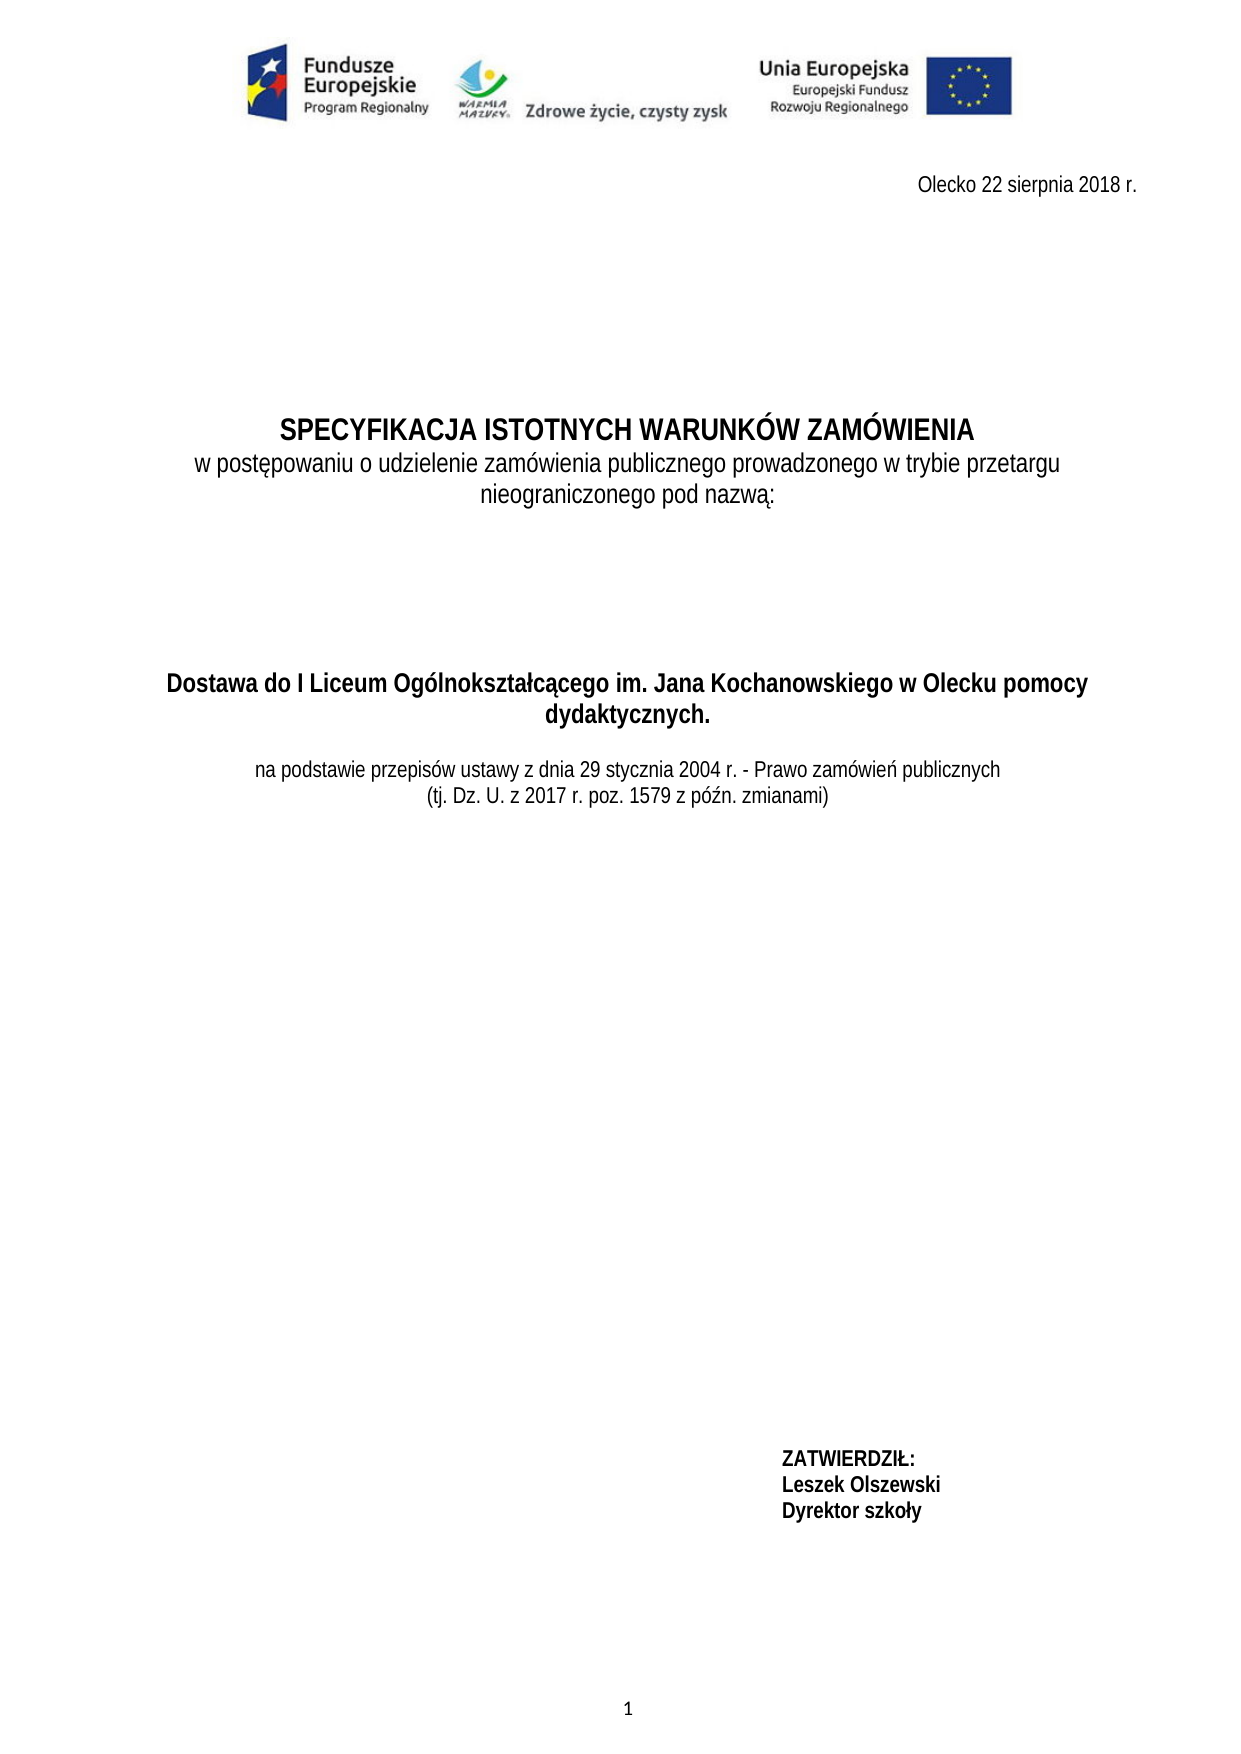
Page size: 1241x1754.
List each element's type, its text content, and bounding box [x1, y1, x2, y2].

text w postępowaniu o udzielenie zamówienia publicznego prowadzonego w trybie przetargu nieograniczonego pod nazwą: [118, 447, 1137, 509]
text (tj. Dz. U. z 2017 r. poz. 1579 z późn. zmianami) [118, 782, 1137, 809]
text Leszek Olszewski [266, 1471, 1137, 1497]
picture [232, 37, 1023, 130]
text Dyrektor szkoły [782, 1497, 1137, 1524]
text SPECYFIKACJA ISTOTNYCH WARUNKÓW ZAMÓWIENIA [118, 412, 1137, 447]
text ZATWIERDZIŁ: [708, 1444, 1137, 1471]
text Olecko 22 sierpnia 2018 r. [118, 171, 1137, 197]
text Dostawa do I Liceum Ogólnokształcącego im. Jana Kochanowskiego w Olecku pomocy dydaktycznych. [118, 668, 1137, 730]
text na podstawie przepisów ustawy z dnia 29 stycznia 2004 r. - Prawo zamówień publicznych [118, 756, 1137, 782]
